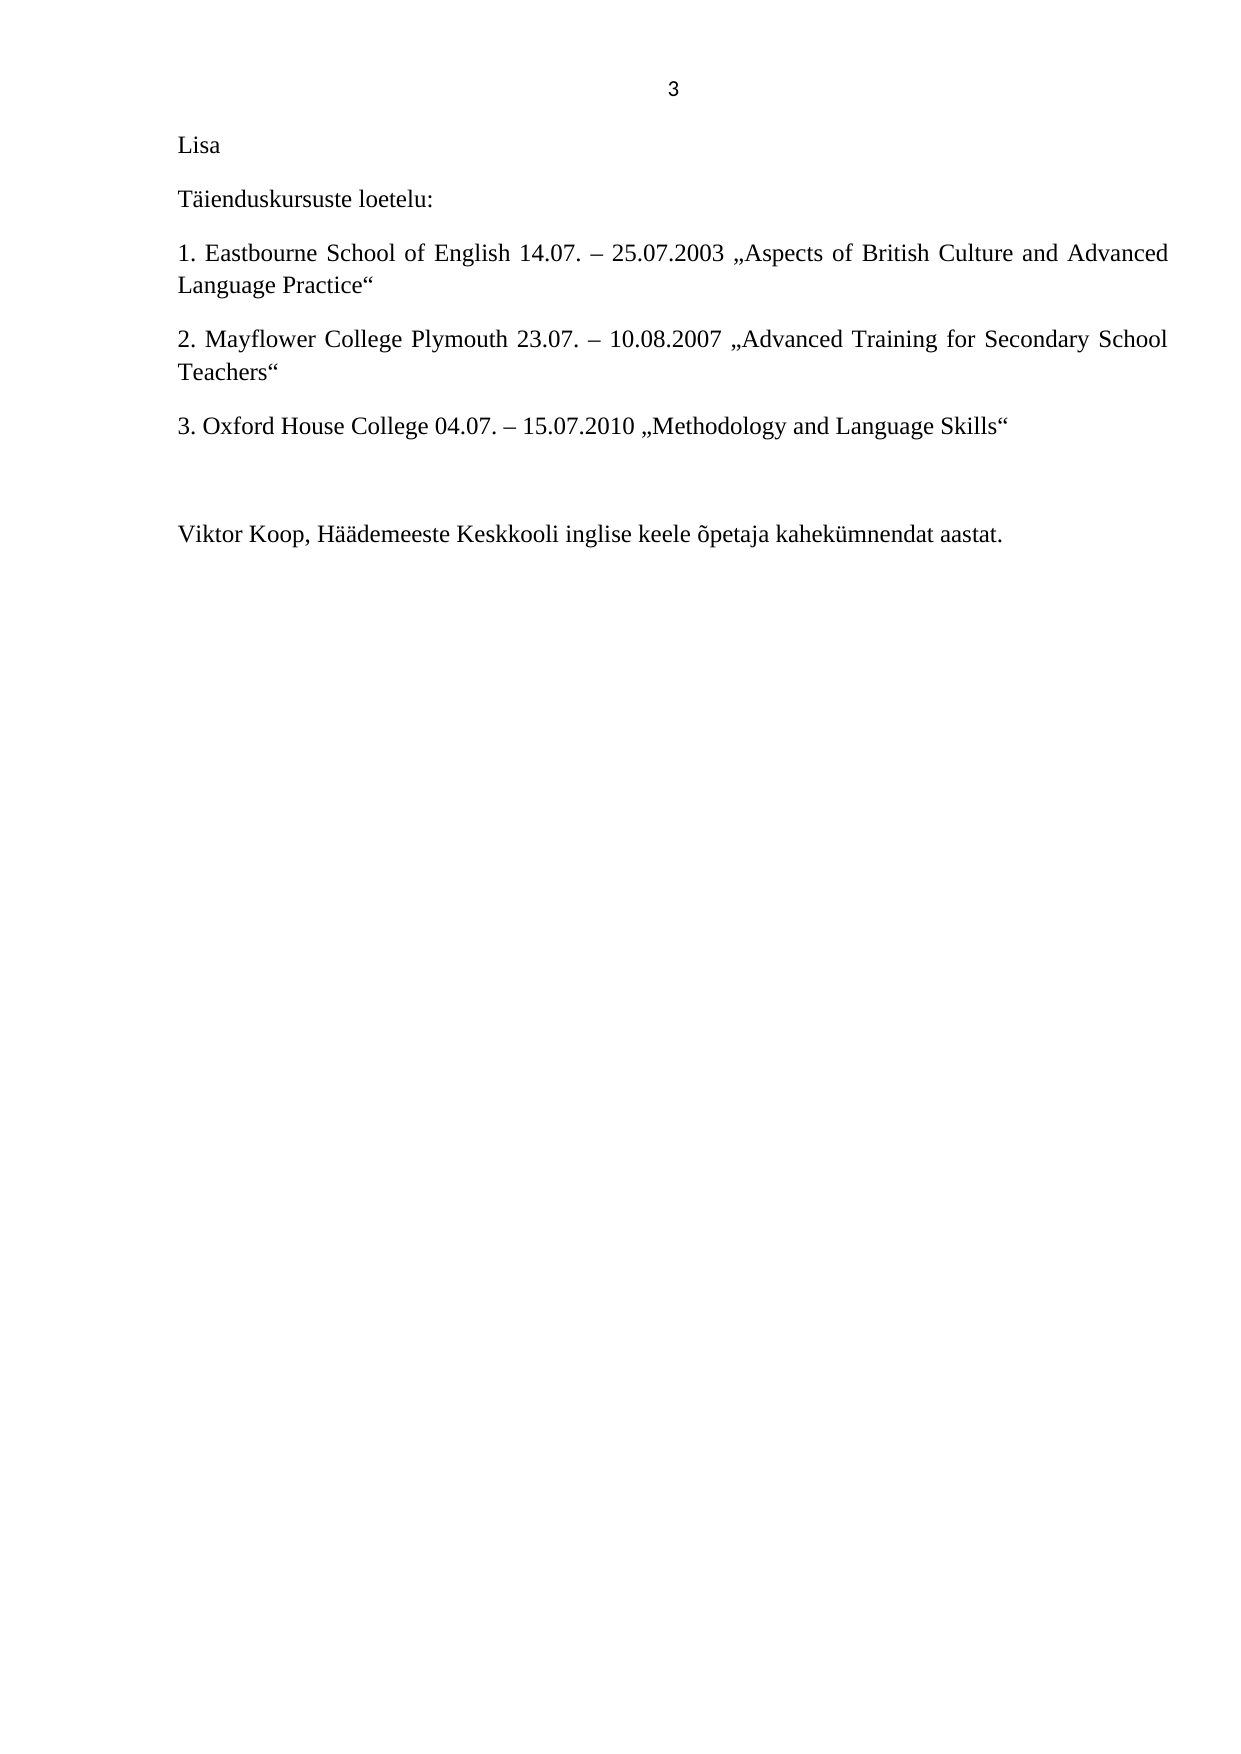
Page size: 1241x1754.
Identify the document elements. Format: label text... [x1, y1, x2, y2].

text 3. Oxford House College 04.07. – 15.07.2010 „Methodology and Language Skills“ [177, 411, 1169, 440]
text Viktor Koop, Häädemeeste Keskkooli inglise keele õpetaja kahekümnendat aastat. [177, 519, 1169, 548]
text 2. Mayflower College Plymouth 23.07. – 10.08.2007 „Advanced Training for Secondary School Teachers“ [177, 324, 1169, 386]
text 1. Eastbourne School of English 14.07. – 25.07.2003 „Aspects of British Culture and Advanced Language Practice“ [177, 238, 1169, 299]
text Täienduskursuste loetelu: [177, 184, 1169, 212]
text Lisa [177, 130, 1169, 159]
